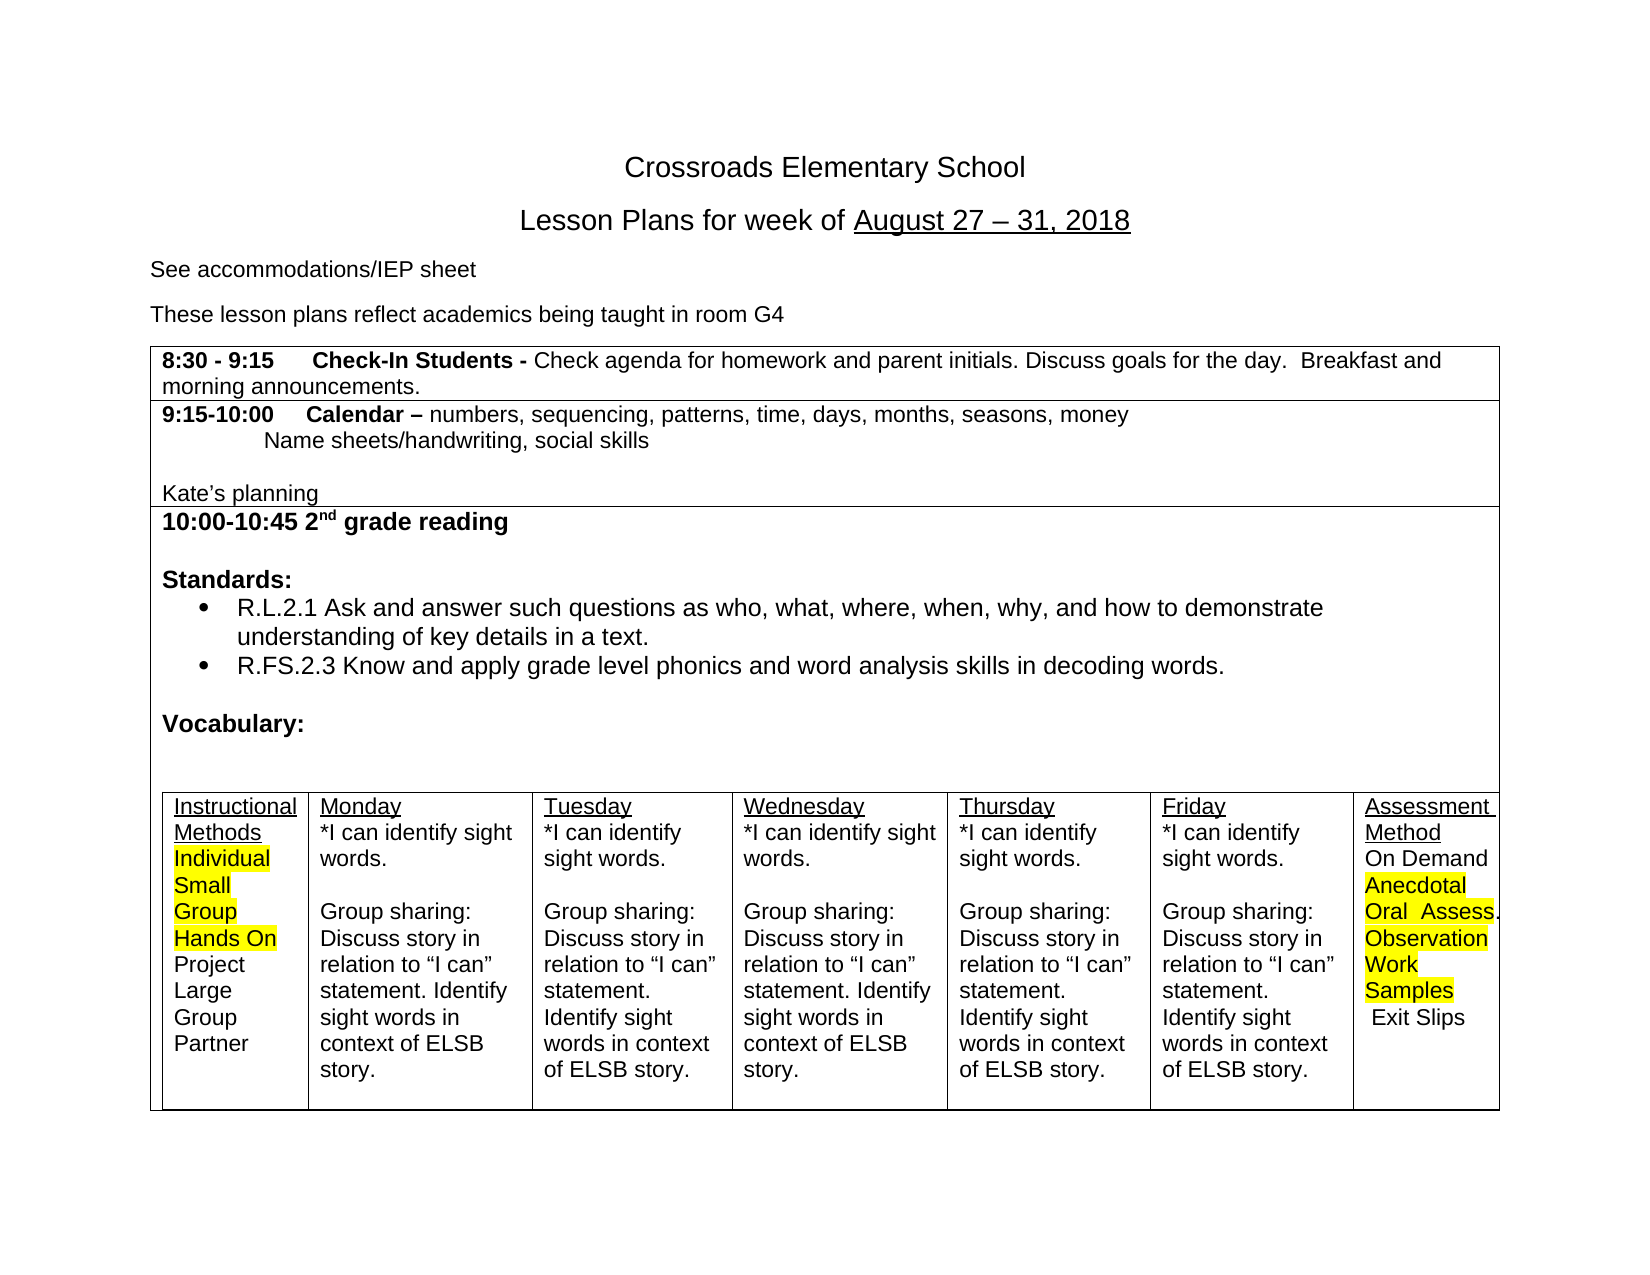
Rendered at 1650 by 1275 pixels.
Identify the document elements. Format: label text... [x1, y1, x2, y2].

text These lesson plans reflect academics being taught in room G4 [150, 301, 1500, 327]
table_header 8:30 - 9:15 Check-In Students - Check agenda for homework and parent initials. Discuss goals for the day. Breakfast and morning announcements. [151, 347, 1499, 399]
text Lesson Plans for week of August 27 – 31, 2018 [150, 203, 1500, 236]
table_cell 9:15-10:00 Calendar – numbers, sequencing, patterns, time, days, months, seasons, money Name sheets/handwriting, social skills Kate’s planning [151, 401, 1499, 506]
text Crossroads Elementary School [150, 150, 1500, 183]
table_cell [151, 507, 1499, 1110]
text See accommodations/IEP sheet [150, 256, 1500, 282]
